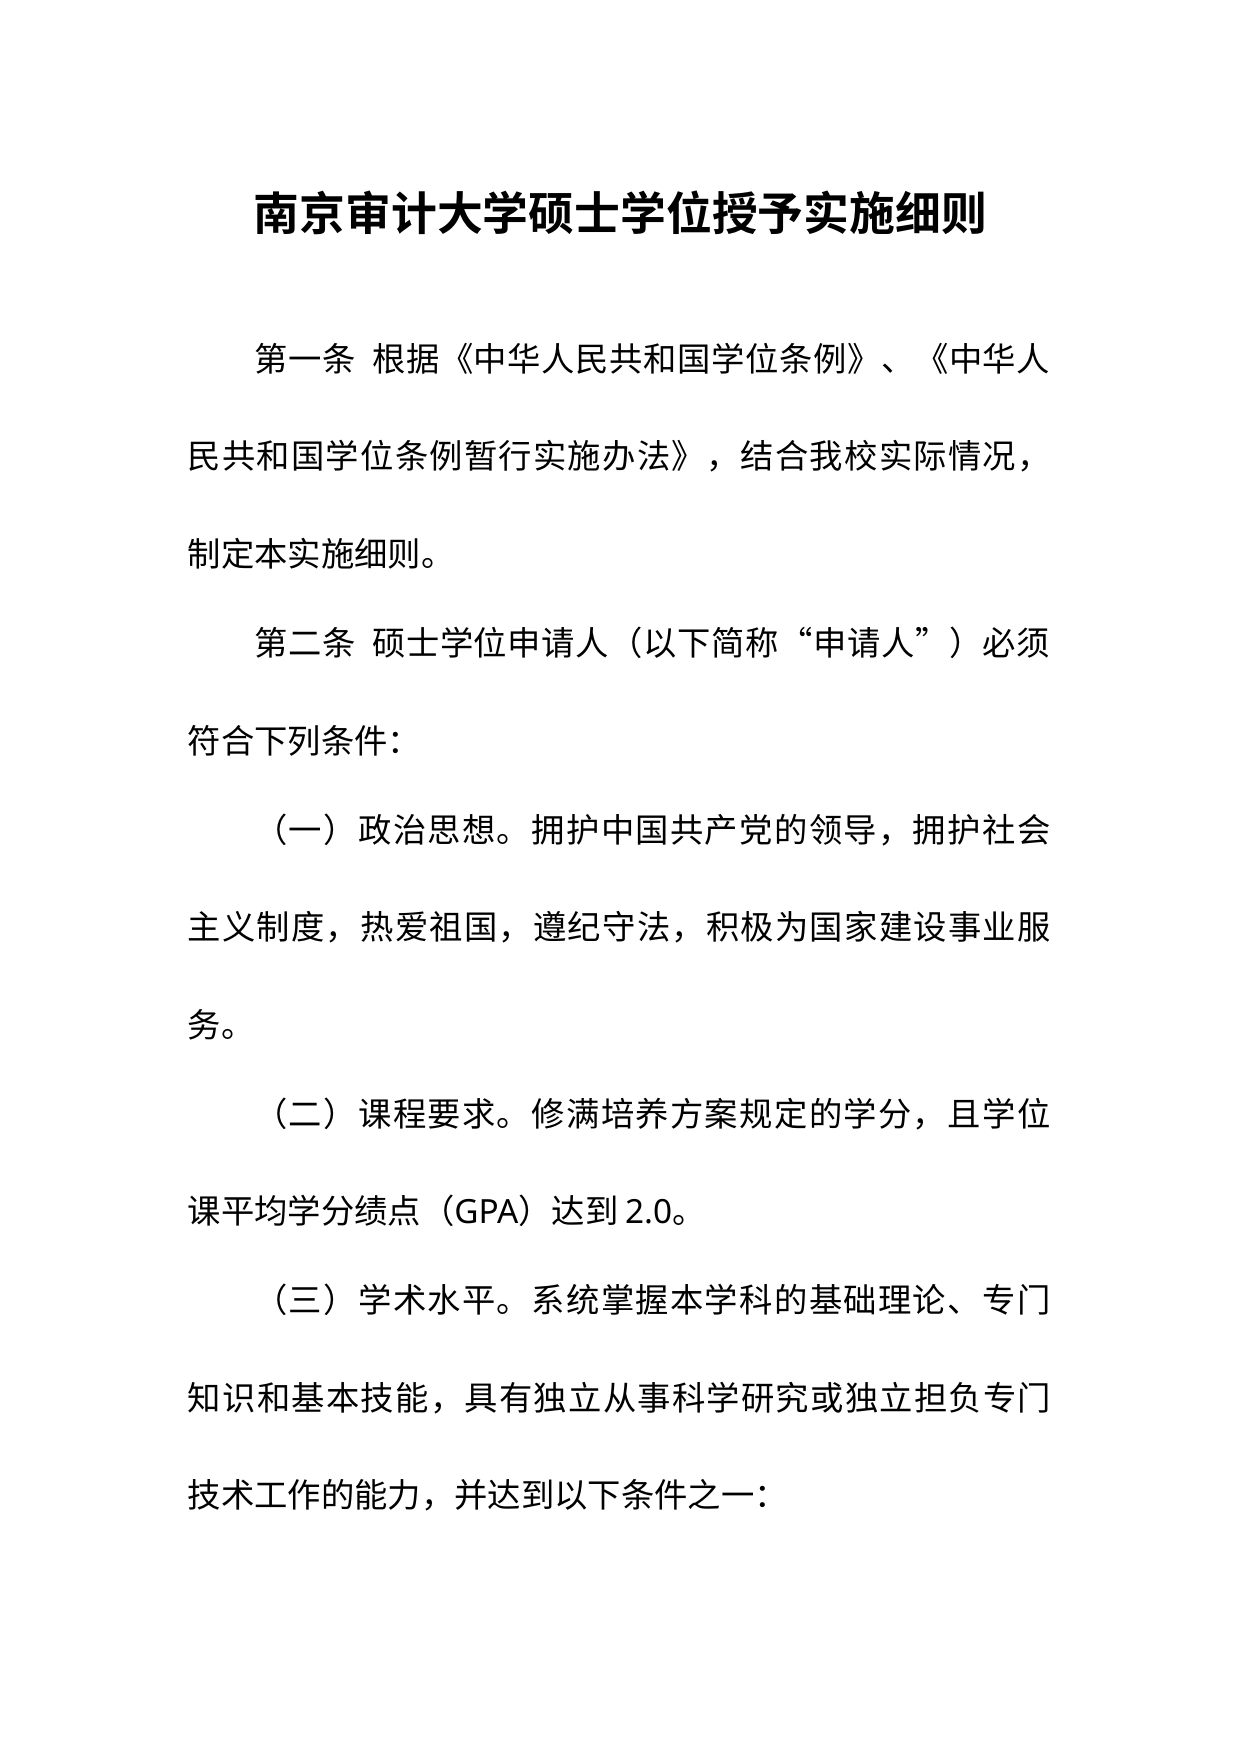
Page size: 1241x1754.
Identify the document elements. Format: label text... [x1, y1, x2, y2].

text 第一条 根据《中华人民共和国学位条例》、《中华人民共和国学位条例暂行实施办法》，结合我校实际情况，制定本实施细则。 [187, 324, 1053, 584]
text （三）学术水平。系统掌握本学科的基础理论、专门知识和基本技能，具有独立从事科学研究或独立担负专门技术工作的能力，并达到以下条件之一： [187, 1266, 1053, 1526]
text 第二条 硕士学位申请人（以下简称“申请人”）必须符合下列条件： [187, 608, 1053, 771]
text （一）政治思想。拥护中国共产党的领导，拥护社会主义制度，热爱祖国，遵纪守法，积极为国家建设事业服务。 [187, 795, 1053, 1055]
text 南京审计大学硕士学位授予实施细则 [187, 162, 1053, 259]
text （二）课程要求。修满培养方案规定的学分，且学位课平均学分绩点（GPA）达到2.0。 [187, 1079, 1053, 1242]
